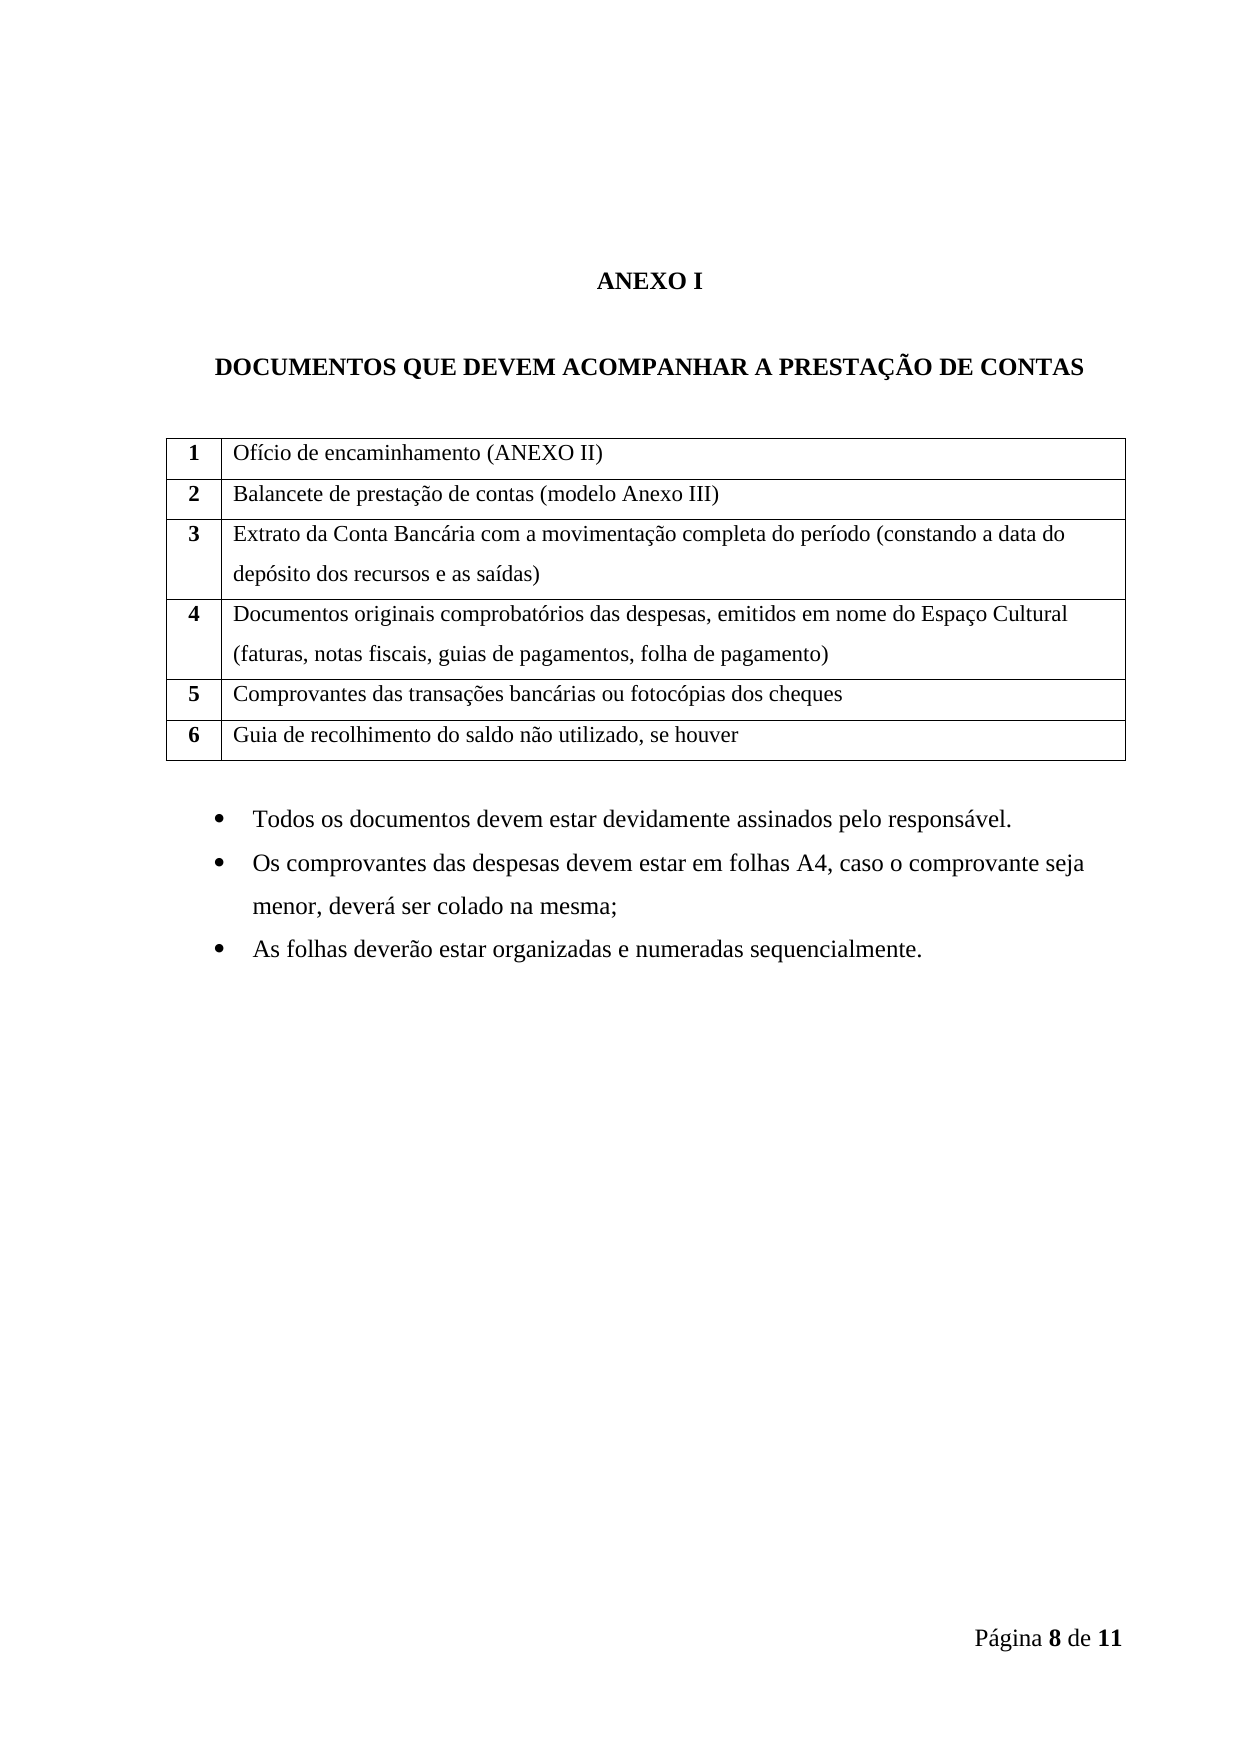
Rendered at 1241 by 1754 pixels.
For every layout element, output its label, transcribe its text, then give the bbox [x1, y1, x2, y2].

table_cell 6 [167, 721, 221, 760]
table_cell Guia de recolhimento do saldo não utilizado, se houver [222, 721, 1125, 760]
table_header 1 [167, 439, 221, 479]
table_cell 2 [167, 480, 221, 519]
list Os comprovantes das despesas devem estar em folhas A4, caso o comprovante seja menor, deverá ser colado na mesma; [215, 848, 1122, 919]
table_cell Balancete de prestação de contas (modelo Anexo III) [222, 480, 1125, 519]
text ANEXO I [177, 266, 1122, 294]
table_cell 3 [167, 520, 221, 599]
table_header Ofício de encaminhamento (ANEXO II) [222, 439, 1125, 479]
table_cell Comprovantes das transações bancárias ou fotocópias dos cheques [222, 680, 1125, 720]
list As folhas deverão estar organizadas e numeradas sequencialmente. [215, 934, 1122, 963]
text DOCUMENTOS QUE DEVEM ACOMPANHAR A PRESTAÇÃO DE CONTAS [177, 352, 1122, 381]
table_cell Documentos originais comprobatórios das despesas, emitidos em nome do Espaço Cultural (faturas, notas fiscais, guias de pagamentos, folha de pagamento) [222, 600, 1125, 679]
table_cell 4 [167, 600, 221, 679]
list Todos os documentos devem estar devidamente assinados pelo responsável. [215, 804, 1122, 833]
table_cell Extrato da Conta Bancária com a movimentação completa do período (constando a data do depósito dos recursos e as saídas) [222, 520, 1125, 599]
table_cell 5 [167, 680, 221, 720]
